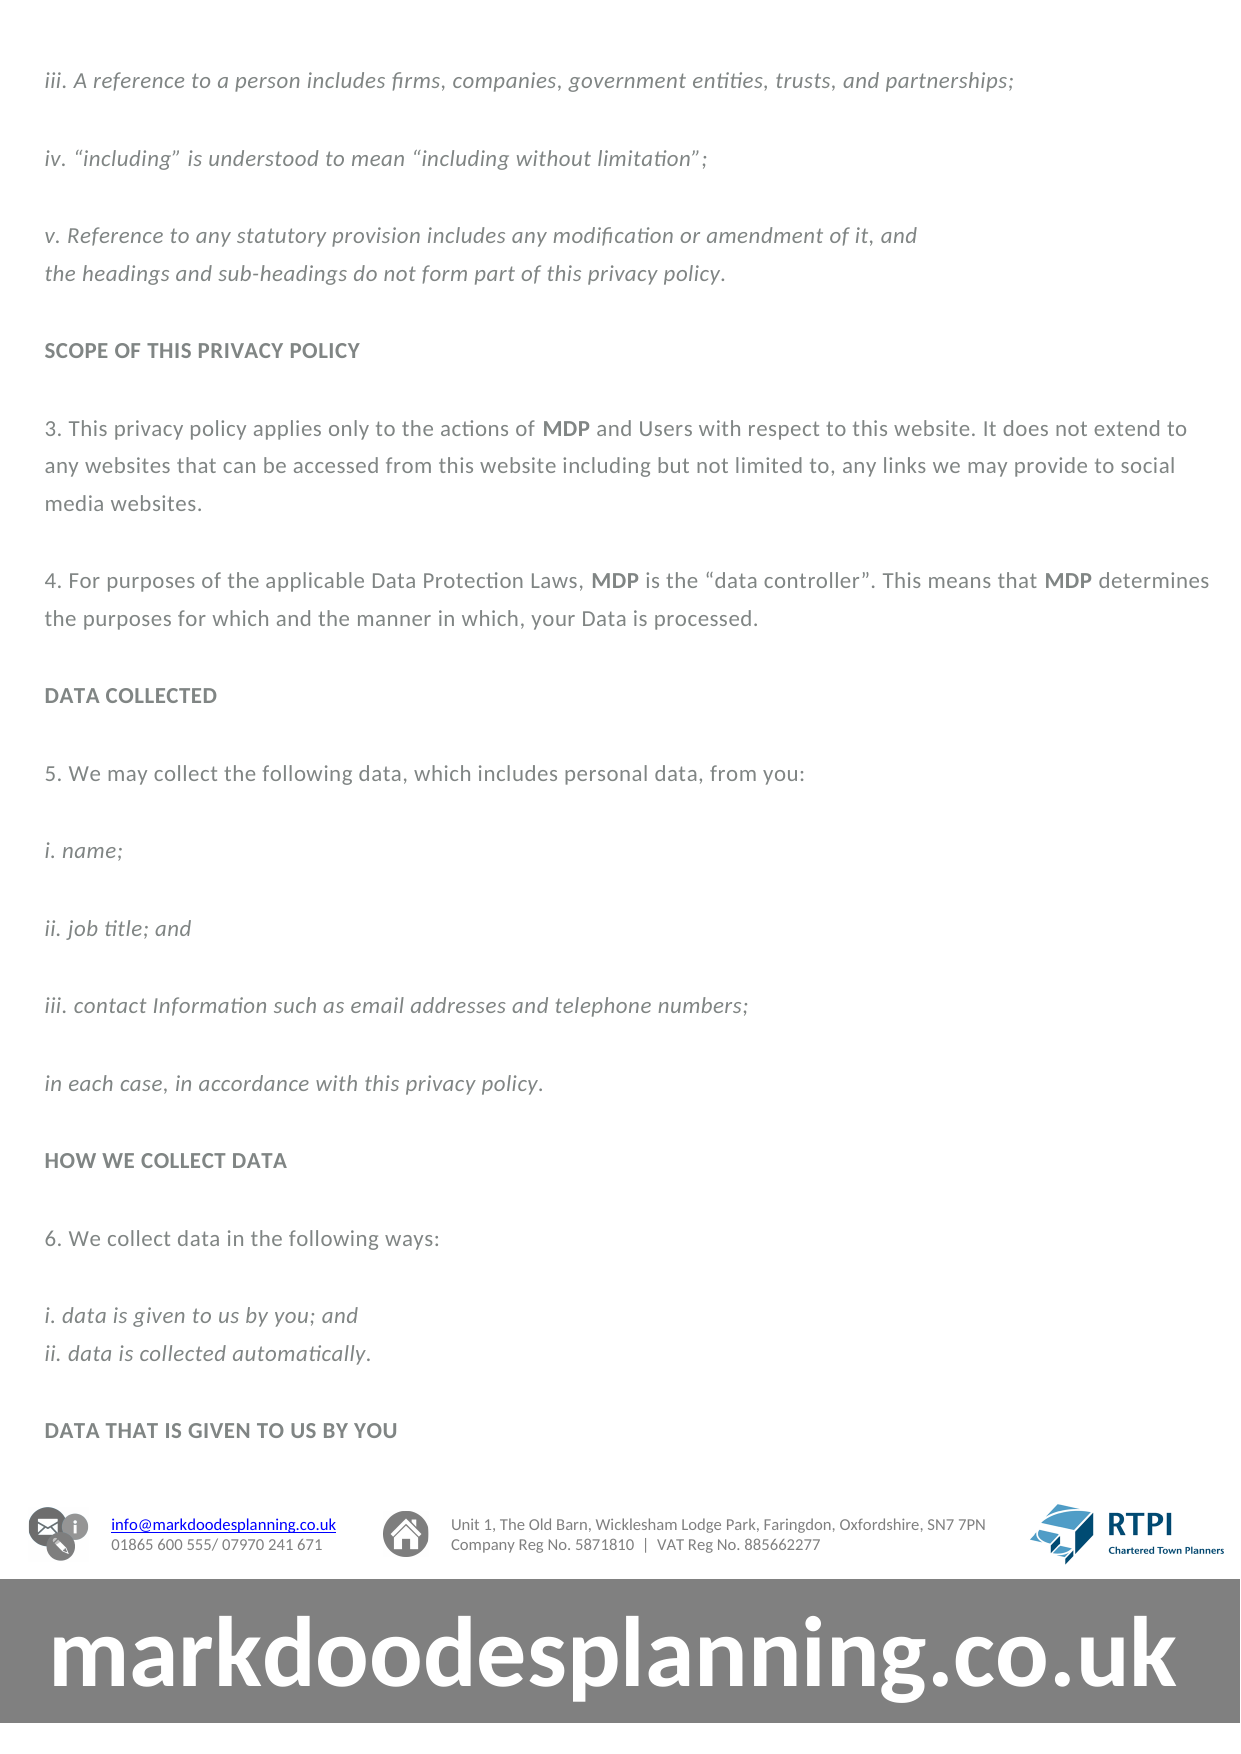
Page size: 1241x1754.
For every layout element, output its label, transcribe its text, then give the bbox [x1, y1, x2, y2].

text v. Reference to any statutory provision includes any modification or amendment of it, and the headings and sub-headings do not form part of this privacy policy. [44, 212, 1211, 287]
picture [383, 1511, 429, 1557]
text HOW WE COLLECT DATA [44, 1137, 1211, 1174]
text iii. A reference to a person includes firms, companies, government entities, trusts, and partnerships; [44, 57, 1211, 94]
text iv. “including” is understood to mean “including without limitation”; [44, 134, 1211, 172]
text SCOPE OF THIS PRIVACY POLICY [44, 327, 1211, 364]
picture [1026, 1500, 1228, 1568]
text 5. We may collect the following data, which includes personal data, from you: [44, 749, 1211, 787]
text 4. For purposes of the applicable Data Protection Laws, MDP is the “data controller”. This means that MDP determines the purposes for which and the manner in which, your Data is processed. [44, 557, 1211, 632]
text DATA THAT IS GIVEN TO US BY YOU [44, 1407, 1211, 1444]
text 6. We collect data in the following ways: [44, 1214, 1211, 1252]
text i. data is given to us by you; and ii. data is collected automatically. [44, 1292, 1211, 1367]
text in each case, in accordance with this privacy policy. [44, 1059, 1211, 1097]
text 3. This privacy policy applies only to the actions of MDP and Users with respect to this website. It does not extend to any websites that can be accessed from this website including but not limited to, any links we may provide to social media websites. [44, 404, 1211, 517]
picture [28, 1507, 89, 1562]
text i. name; [44, 827, 1211, 864]
text ii. job title; and [44, 904, 1211, 942]
text DATA COLLECTED [44, 672, 1211, 709]
text iii. contact Information such as email addresses and telephone numbers; [44, 982, 1211, 1019]
